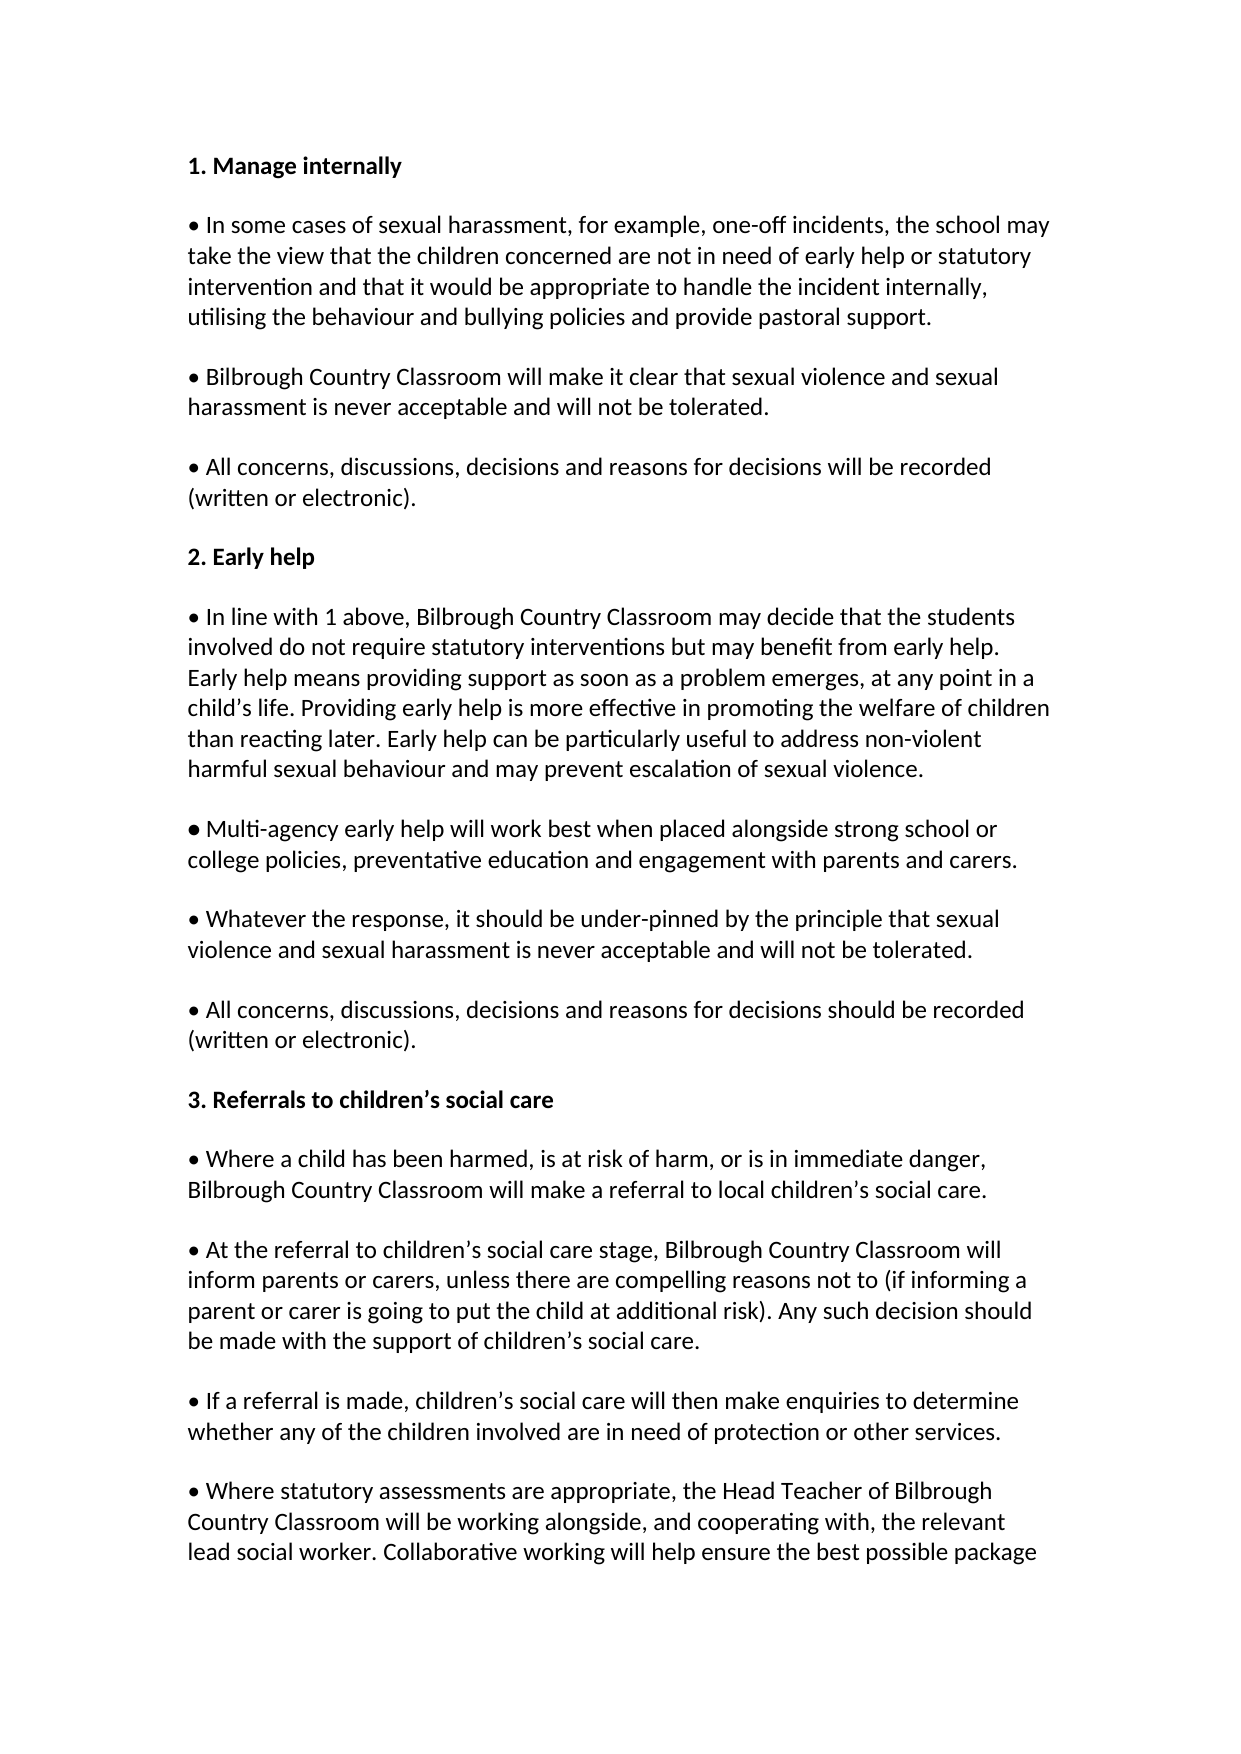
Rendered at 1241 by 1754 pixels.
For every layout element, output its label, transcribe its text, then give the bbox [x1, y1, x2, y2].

text 1. Manage internally [187, 354, 1053, 385]
text • At the referral to children’s social care stage, Bilbrough Country Classroom will inform parents or carers, unless there are compelling reasons not to (if informing a parent or carer is going to put the child at additional risk). Any such decision should be made with the support of children’s social care. [187, 1438, 1053, 1560]
text • In some cases of sexual harassment, for example, one-off incidents, the school may take the view that the children concerned are not in need of early help or statutory intervention and that it would be appropriate to handle the incident internally, utilising the behaviour and bullying policies and provide pastoral support. [187, 414, 1053, 536]
text • Where a child has been harmed, is at risk of harm, or is in immediate danger, Bilbrough Country Classroom will make a referral to local children’s social care. [187, 1348, 1053, 1409]
text • Multi-agency early help will work best when placed alongside strong school or college policies, preventative education and engagement with parents and carers. [187, 1018, 1053, 1079]
text 3. Referrals to children’s social care [187, 1288, 1053, 1319]
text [262, 150, 1053, 272]
text • All concerns, discussions, decisions and reasons for decisions should be recorded (written or electronic). [187, 1198, 1053, 1259]
text • Bilbrough Country Classroom will make it clear that sexual violence and sexual harassment is never acceptable and will not be tolerated. [187, 565, 1053, 626]
text • Whatever the response, it should be under-pinned by the principle that sexual violence and sexual harassment is never acceptable and will not be tolerated. [187, 1108, 1053, 1169]
text 2. Early help [187, 746, 1053, 776]
text • All concerns, discussions, decisions and reasons for decisions will be recorded (written or electronic). [187, 656, 1053, 717]
text • In line with 1 above, Bilbrough Country Classroom may decide that the students involved do not require statutory interventions but may benefit from early help. Early help means providing support as soon as a problem emerges, at any point in a child’s life. Providing early help is more effective in promoting the welfare of children than reacting later. Early help can be particularly useful to address non-violent harmful sexual behaviour and may prevent escalation of sexual violence. [187, 806, 1053, 989]
